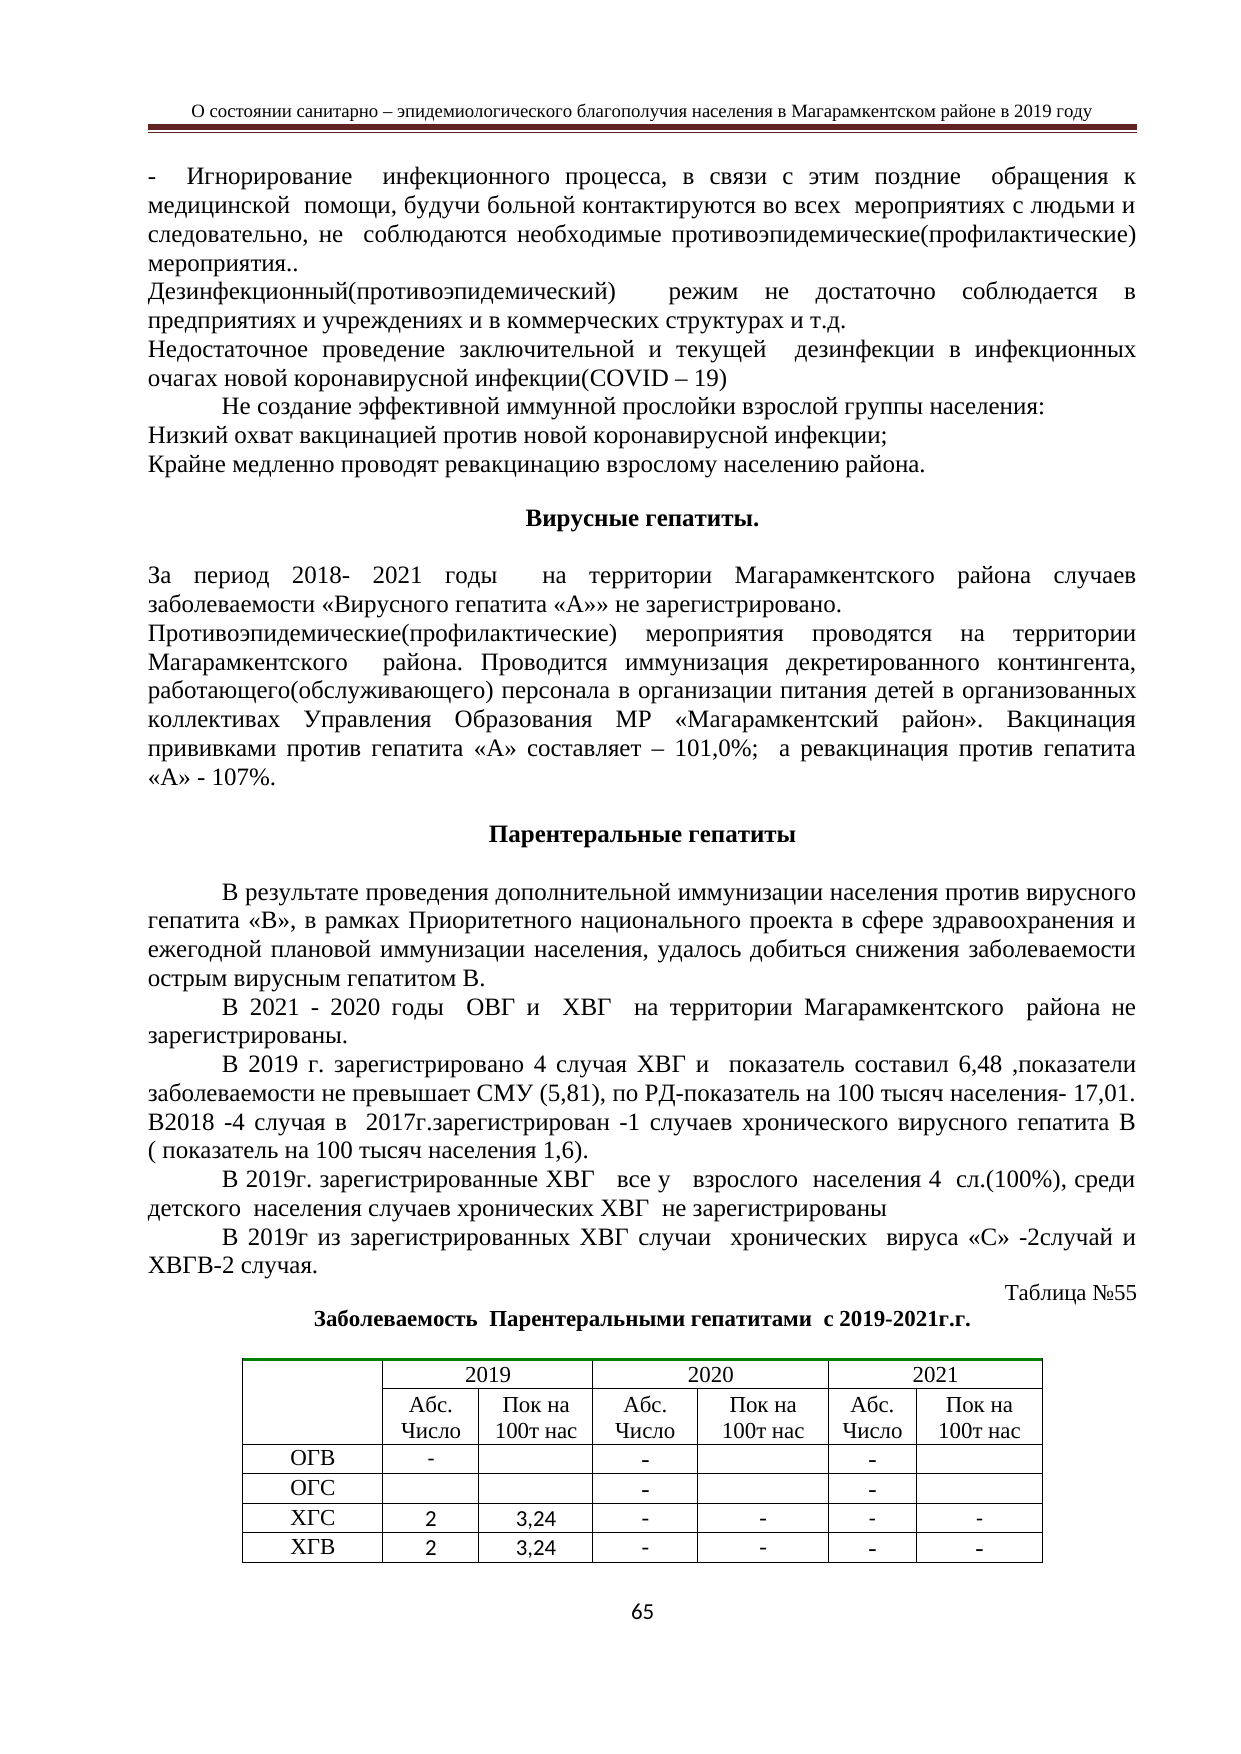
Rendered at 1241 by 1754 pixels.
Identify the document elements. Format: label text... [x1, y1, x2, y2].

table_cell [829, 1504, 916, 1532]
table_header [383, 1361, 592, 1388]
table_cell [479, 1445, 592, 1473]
text Парентеральные гепатиты [148, 819, 1137, 848]
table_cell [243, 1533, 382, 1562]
text Низкий охват вакцинацией против новой коронавирусной инфекции; [148, 420, 1137, 449]
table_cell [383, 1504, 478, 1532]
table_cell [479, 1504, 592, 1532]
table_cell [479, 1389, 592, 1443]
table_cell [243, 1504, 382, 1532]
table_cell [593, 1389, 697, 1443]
text Таблица №55 [811, 1279, 1137, 1305]
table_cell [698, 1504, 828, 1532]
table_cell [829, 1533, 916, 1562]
text Не создание эффективной иммунной прослойки взрослой группы населения: [148, 391, 1137, 420]
text - Игнорирование инфекционного процесса, в связи с этим поздние обращения к медицинской помощи, будучи больной контактируются во всех мероприятиях с людьми и следовательно, не соблюдаются необходимые противоэпидемические(профилактические) мероприятия.. [148, 161, 1137, 276]
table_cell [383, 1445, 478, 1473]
text В результате проведения дополнительной иммунизации населения против вирусного гепатита «В», в рамках Приоритетного национального проекта в сфере здравоохранения и ежегодной плановой иммунизации населения, удалось добиться снижения заболеваемости острым вирусным гепатитом В. [148, 877, 1137, 992]
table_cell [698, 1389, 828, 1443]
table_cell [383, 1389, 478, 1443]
text Недостаточное проведение заключительной и текущей дезинфекции в инфекционных очагах новой коронавирусной инфекции(COVID – 19) [148, 334, 1137, 391]
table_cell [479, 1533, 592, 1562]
text Заболеваемость Парентеральными гепатитами с 2019-2021г.г. [148, 1305, 1137, 1332]
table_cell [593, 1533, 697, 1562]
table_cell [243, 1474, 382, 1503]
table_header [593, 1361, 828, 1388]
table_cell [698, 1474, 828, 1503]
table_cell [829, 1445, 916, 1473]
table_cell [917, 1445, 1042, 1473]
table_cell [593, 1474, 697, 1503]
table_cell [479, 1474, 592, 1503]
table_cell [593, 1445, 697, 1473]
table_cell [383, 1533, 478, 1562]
text В 2019 г. зарегистрировано 4 случая ХВГ и показатель составил 6,48 ,показатели заболеваемости не превышает СМУ (5,81), по РД-показатель на 100 тысяч населения- 17,01. В2018 -4 случая в 2017г.зарегистрирован -1 случаев хронического вирусного гепатита В ( показатель на 100 тысяч населения 1,6). [148, 1049, 1137, 1164]
text Дезинфекционный(противоэпидемический) режим не достаточно соблюдается в предприятиях и учреждениях и в коммерческих структурах и т.д. [148, 276, 1137, 334]
text В 2019г. зарегистрированные ХВГ все у взрослого населения 4 сл.(100%), среди детского населения случаев хронических ХВГ не зарегистрированы [148, 1164, 1137, 1222]
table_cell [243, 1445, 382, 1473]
text Вирусные гепатиты. [148, 503, 1137, 532]
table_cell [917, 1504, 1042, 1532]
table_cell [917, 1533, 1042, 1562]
text В 2019г из зарегистрированных ХВГ случаи хронических вируса «С» -2случай и ХВГВ-2 случая. [148, 1222, 1137, 1279]
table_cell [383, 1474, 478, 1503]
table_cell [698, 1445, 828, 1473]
text В 2021 - 2020 годы ОВГ и ХВГ на территории Магарамкентского района не зарегистрированы. [148, 992, 1137, 1049]
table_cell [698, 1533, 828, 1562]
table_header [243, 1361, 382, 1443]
text Противоэпидемические(профилактические) мероприятия проводятся на территории Магарамкентского района. Проводится иммунизация декретированного контингента, работающего(обслуживающего) персонала в организации питания детей в организованных коллективах Управления Образования МР «Магарамкентский район». Вакцинация прививками против гепатита «А» составляет – 101,0%; а ревакцинация против гепатита «А» - 107%. [148, 618, 1137, 790]
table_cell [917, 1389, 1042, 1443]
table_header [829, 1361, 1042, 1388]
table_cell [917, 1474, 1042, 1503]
text За период 2018- 2021 годы на территории Магарамкентского района случаев заболеваемости «Вирусного гепатита «А»» не зарегистрировано. [148, 560, 1137, 618]
text Крайне медленно проводят ревакцинацию взрослому населению района. [148, 449, 1137, 478]
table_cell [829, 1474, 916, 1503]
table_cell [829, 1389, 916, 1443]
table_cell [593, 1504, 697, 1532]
